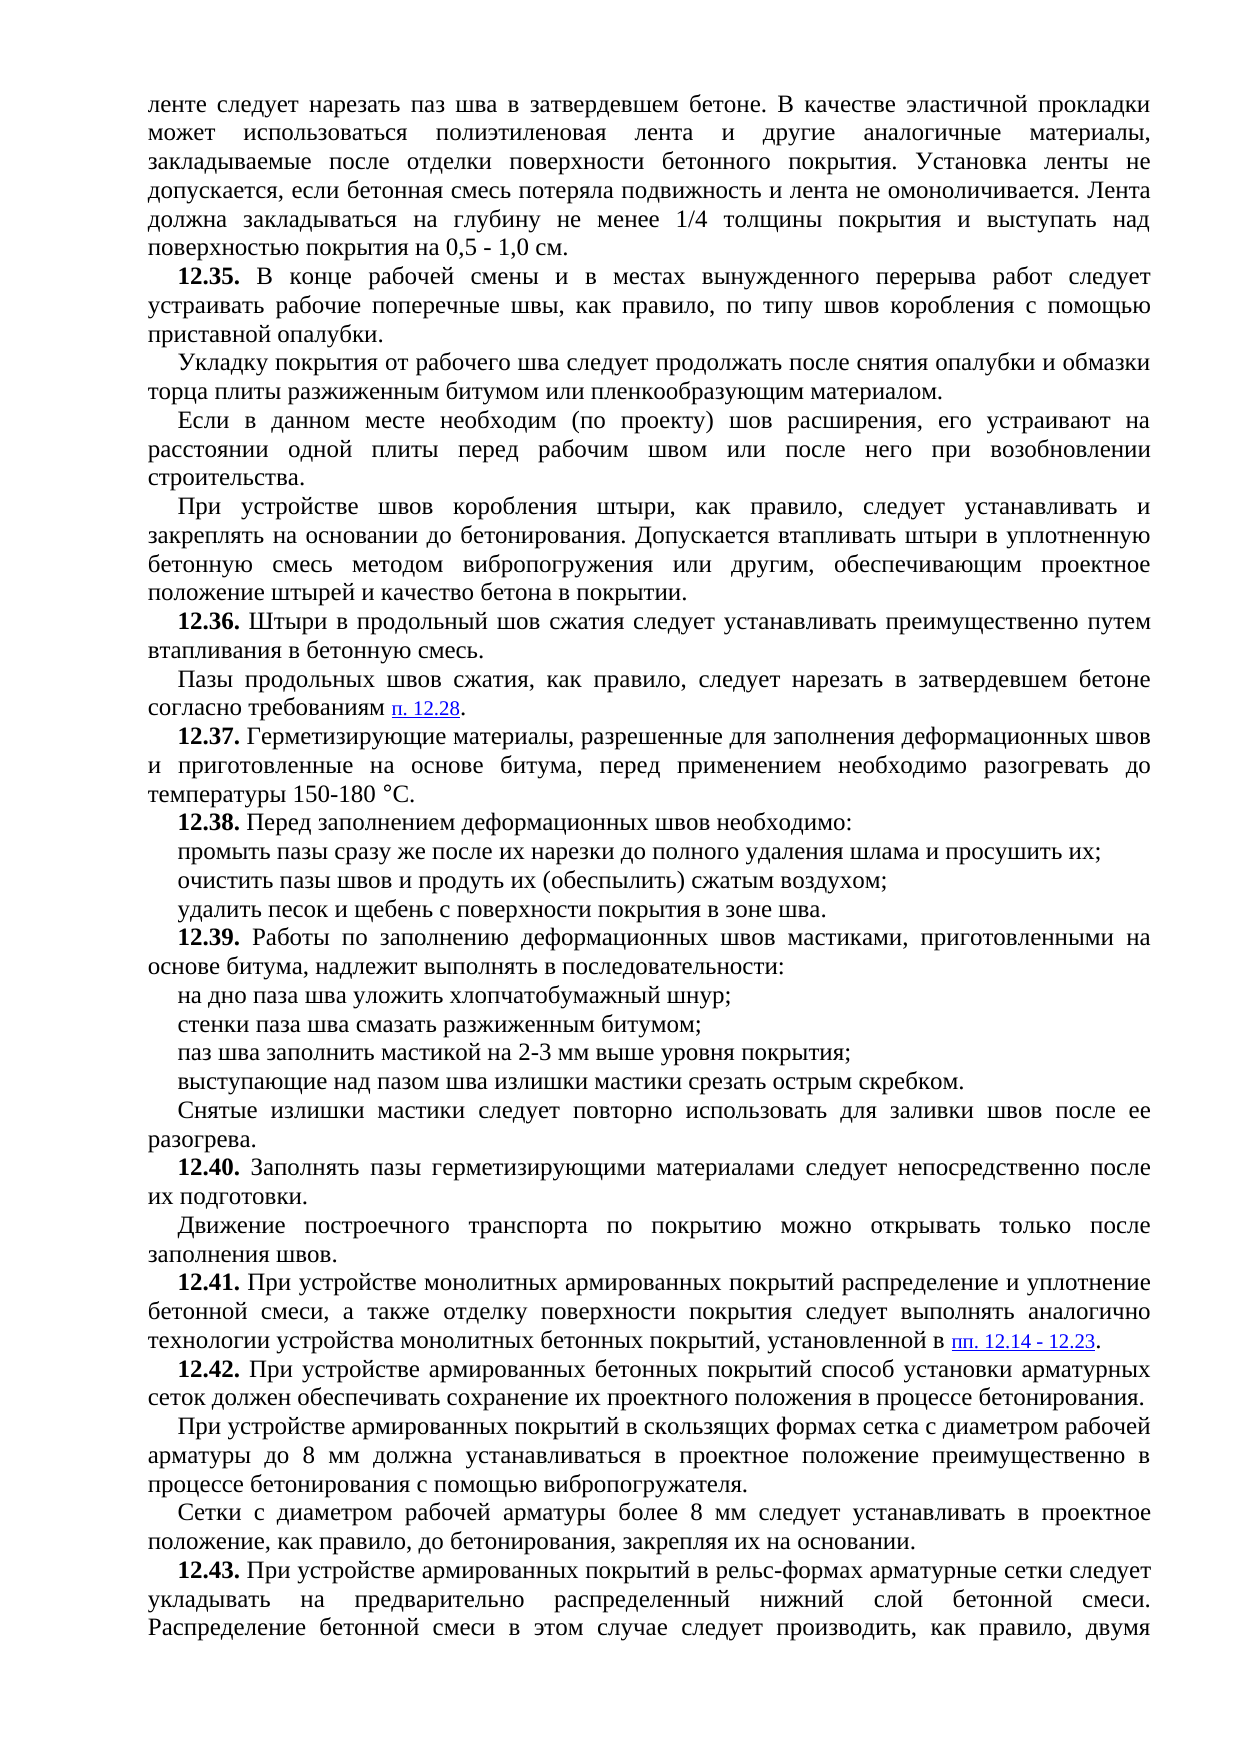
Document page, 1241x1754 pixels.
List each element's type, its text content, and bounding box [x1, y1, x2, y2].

text 12.39. Работы по заполнению деформационных швов мастиками, приготовленными на основе битума, надлежит выполнять в последовательности: [148, 922, 1152, 980]
text очистить пазы швов и продуть их (обеспылить) сжатым воздухом; [148, 865, 1152, 894]
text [148, 89, 1152, 261]
text 12.40. Заполнять пазы герметизирующими материалами следует непосредственно после их подготовки. [148, 1152, 1152, 1210]
text удалить песок и щебень с поверхности покрытия в зоне шва. [148, 894, 1152, 922]
text Если в данном месте необходим (по проекту) шов расширения, его устраивают на расстоянии одной плиты перед рабочим швом или после него при возобновлении строительства. [148, 405, 1152, 491]
text Пазы продольных швов сжатия, как правило, следует нарезать в затвердевшем бетоне согласно требованиям п. 12.28. [148, 664, 1152, 721]
text 12.36. Штыри в продольный шов сжатия следует устанавливать преимущественно путем втапливания в бетонную смесь. [148, 606, 1152, 664]
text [148, 1555, 1152, 1641]
text промыть пазы сразу же после их нарезки до полного удаления шлама и просушить их; [148, 836, 1152, 865]
text выступающие над пазом шва излишки мастики срезать острым скребком. [148, 1066, 1152, 1095]
text 12.37. Герметизирующие материалы, разрешенные для заполнения деформационных швов и приготовленные на основе битума, перед применением необходимо разогревать до температуры 150-180 С. [148, 721, 1152, 807]
text Сетки с диаметром рабочей арматуры более 8 мм следует устанавливать в проектное положение, как правило, до бетонирования, закрепляя их на основании. [148, 1497, 1152, 1555]
text паз шва заполнить мастикой на 2-3 мм выше уровня покрытия; [148, 1037, 1152, 1066]
text Укладку покрытия от рабочего шва следует продолжать после снятия опалубки и обмазки торца плиты разжиженным битумом или пленкообразующим материалом. [148, 347, 1152, 405]
text Снятые излишки мастики следует повторно использовать для заливки швов после ее разогрева. [148, 1095, 1152, 1152]
text 12.35. В конце рабочей смены и в местах вынужденного перерыва работ следует устраивать рабочие поперечные швы, как правило, по типу швов коробления с помощью приставной опалубки. [148, 261, 1152, 347]
text 12.38. Перед заполнением деформационных швов необходимо: [148, 807, 1152, 836]
text 12.42. При устройстве армированных бетонных покрытий способ установки арматурных сеток должен обеспечивать сохранение их проектного положения в процессе бетонирования. [148, 1354, 1152, 1411]
text При устройстве швов коробления штыри, как правило, следует устанавливать и закреплять на основании до бетонирования. Допускается втапливать штыри в уплотненную бетонную смесь методом вибропогружения или другим, обеспечивающим проектное положение штырей и качество бетона в покрытии. [148, 491, 1152, 606]
text на дно паза шва уложить хлопчатобумажный шнур; [148, 980, 1152, 1009]
text стенки паза шва смазать разжиженным битумом; [148, 1009, 1152, 1037]
text Движение построечного транспорта по покрытию можно открывать только после заполнения швов. [148, 1210, 1152, 1267]
text 12.41. При устройстве монолитных армированных покрытий распределение и уплотнение бетонной смеси, а также отделку поверхности покрытия следует выполнять аналогично технологии устройства монолитных бетонных покрытий, установленной в пп. 12.14 - 12.23. [148, 1267, 1152, 1354]
text При устройстве армированных покрытий в скользящих формах сетка с диаметром рабочей арматуры до 8 мм должна устанавливаться в проектное положение преимущественно в процессе бетонирования с помощью вибропогружателя. [148, 1411, 1152, 1497]
